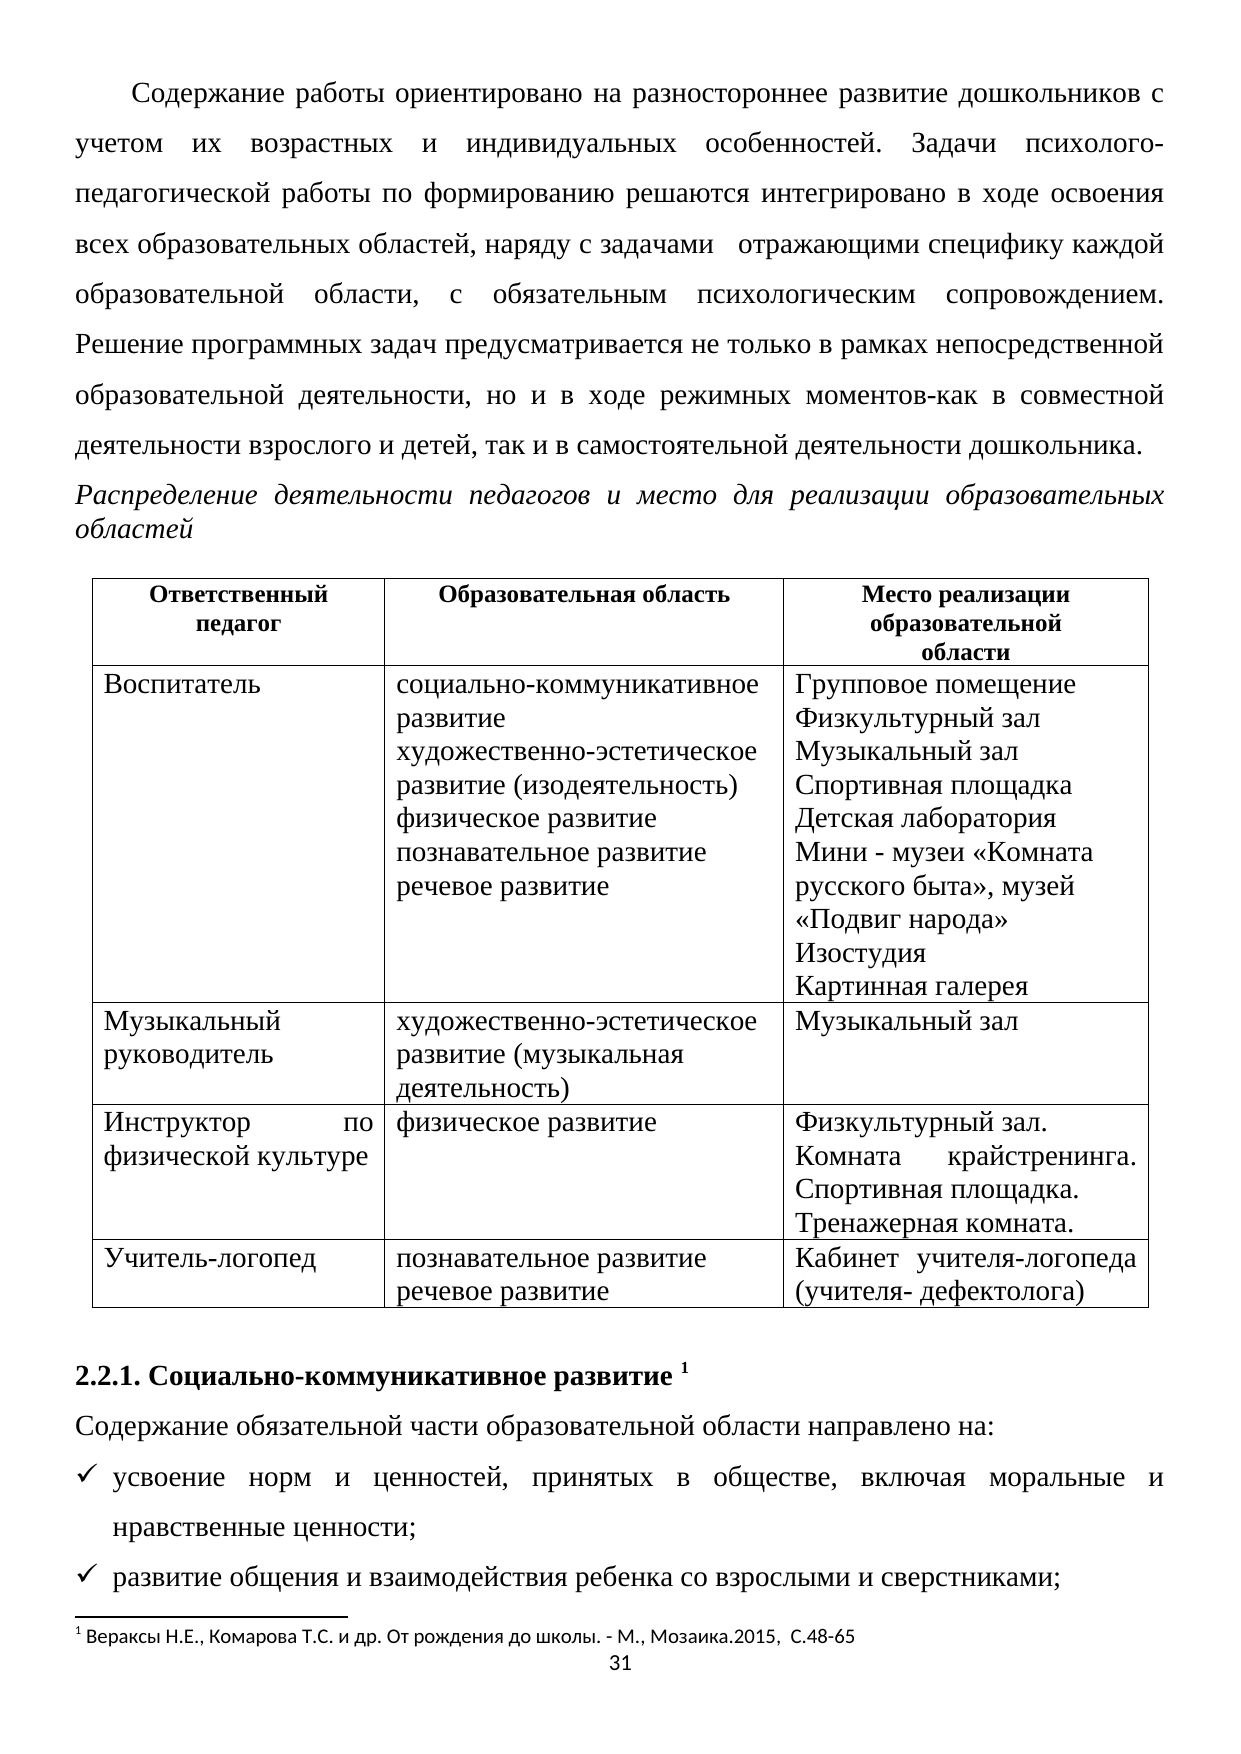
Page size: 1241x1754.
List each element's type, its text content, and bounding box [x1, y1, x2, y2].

table_cell Музыкальный зал [784, 1003, 1148, 1103]
text Содержание работы ориентировано на разностороннее развитие дошкольников с учетом их возрастных и индивидуальных особенностей. Задачи психолого- педагогической работы по формированию решаются интегрировано в ходе освоения всех образовательных областей, наряду с задачами отражающими специфику каждой образовательной области, с обязательным психологическим сопровождением. Решение программных задач предусматривается не только в рамках непосредственной образовательной деятельности, но и в ходе режимных моментов-как в совместной деятельности взрослого и детей, так и в самостоятельной деятельности дошкольника. [75, 75, 1165, 461]
table_cell Кабинет учителя-логопеда (учителя- дефектолога) [784, 1240, 1148, 1307]
text Содержание обязательной части образовательной области направлено на: [75, 1408, 1165, 1442]
table_cell физическое развитие [385, 1105, 783, 1239]
text 2.2.1. Социально-коммуникативное развитие [75, 1358, 1165, 1392]
table_cell Музыкальный руководитель [93, 1003, 384, 1103]
table_header Образовательная область [385, 579, 783, 665]
table_cell Физкультурный зал. Комната крайстренинга. Спортивная площадка. Тренажерная комната. [784, 1105, 1148, 1239]
table_cell художественно-эстетическое развитие (музыкальная деятельность) [385, 1003, 783, 1103]
table_cell Инструктор по физической культуре [93, 1105, 384, 1239]
table_cell познавательное развитие речевое развитие [385, 1240, 783, 1307]
list усвоение норм и ценностей, принятых в обществе, включая моральные и нравственные ценности; [75, 1459, 1165, 1543]
text Распределение деятельности педагогов и место для реализации образовательных областей [75, 477, 1165, 544]
table_cell Групповое помещение Физкультурный зал Музыкальный зал Спортивная площадка Детская лаборатория Мини - музеи «Комната русского быта», музей «Подвиг народа» Изостудия Картинная галерея [784, 666, 1148, 1002]
table_cell социально-коммуникативное развитие художественно-эстетическое развитие (изодеятельность) физическое развитие познавательное развитие речевое развитие [385, 666, 783, 1002]
table_header Место реализации образовательной области [784, 579, 1148, 665]
table_header Ответственный педагог [93, 579, 384, 665]
table_cell Учитель-логопед [93, 1240, 384, 1307]
table_cell Воспитатель [93, 666, 384, 1002]
list развитие общения и взаимодействия ребенка со взрослыми и сверстниками; [75, 1559, 1165, 1593]
